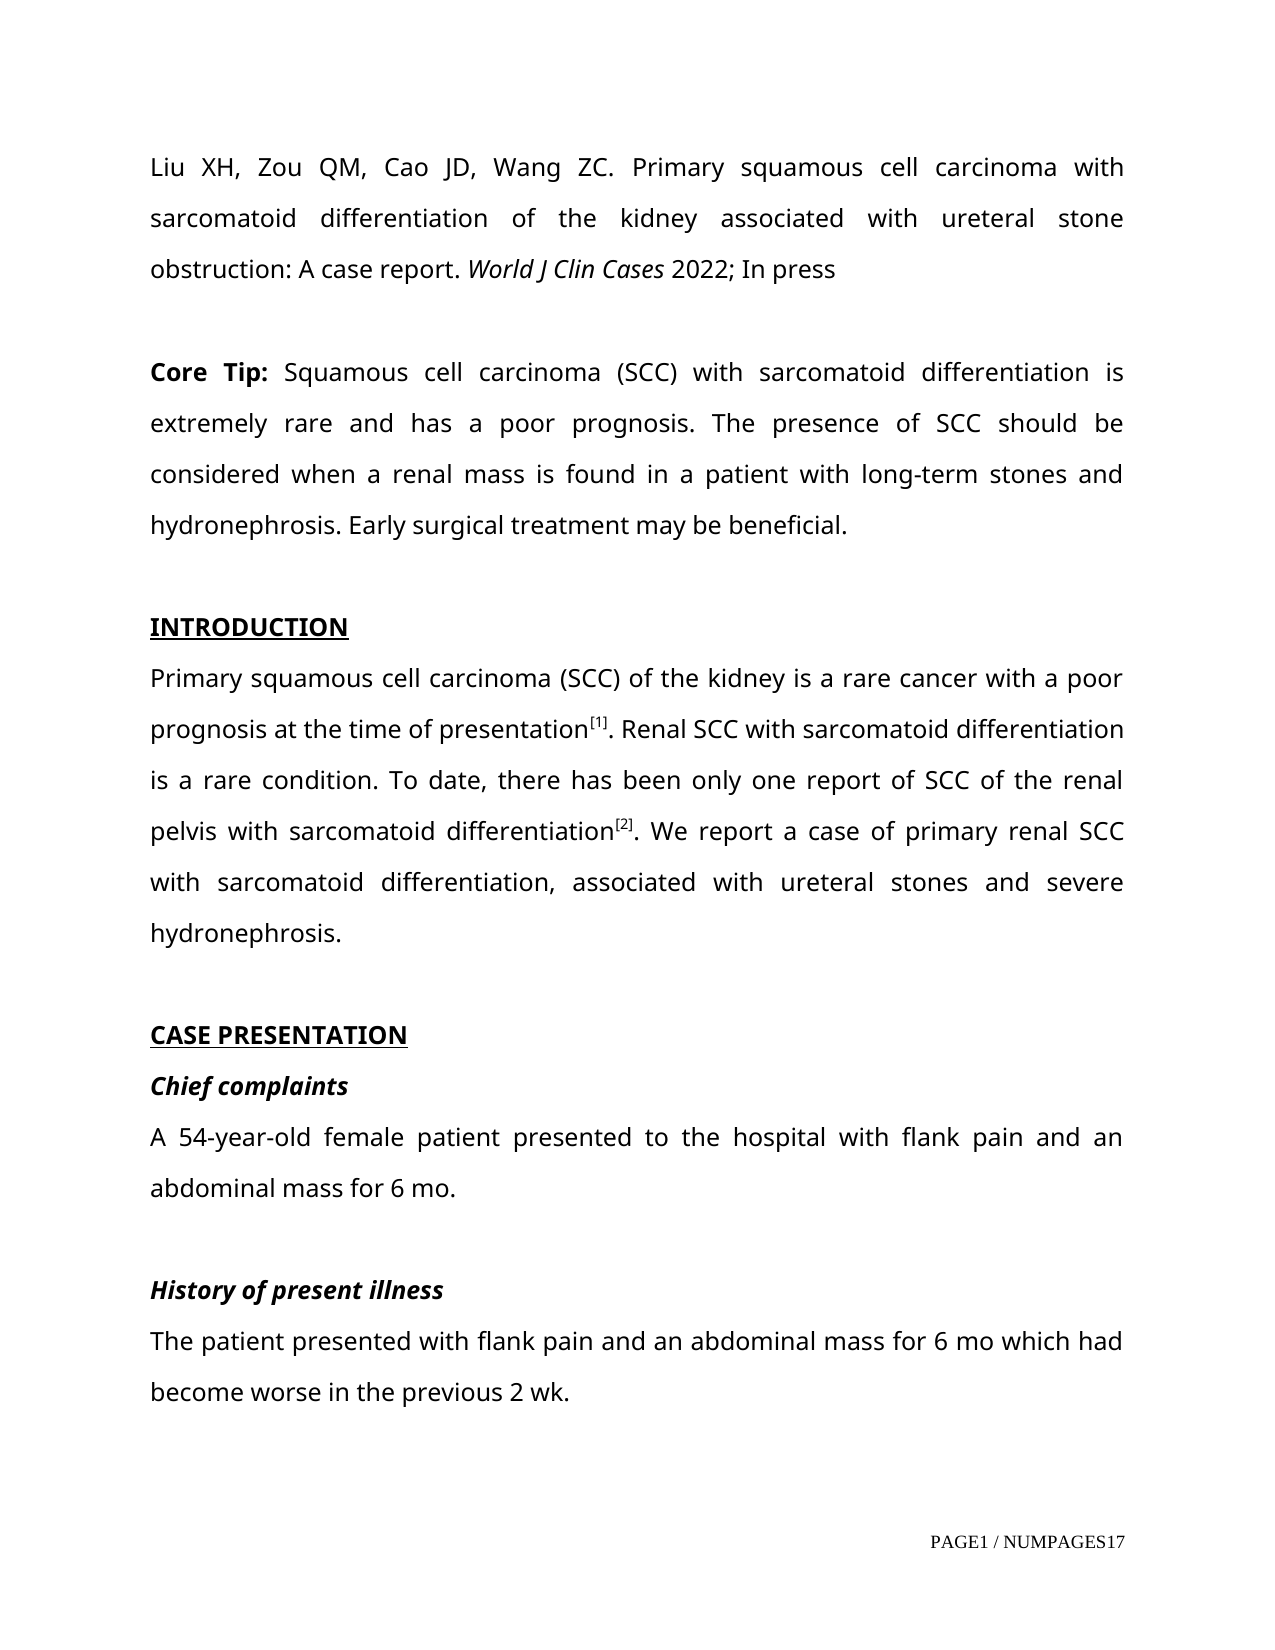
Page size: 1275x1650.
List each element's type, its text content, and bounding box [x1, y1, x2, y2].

text History of present illness [150, 1273, 1125, 1307]
text Chief complaints [150, 1069, 1125, 1103]
text Primary squamous cell carcinoma (SCC) of the kidney is a rare cancer with a poor prognosis at the time of presentation[1]. Renal SCC with sarcomatoid differentiation is a rare condition. To date, there has been only one report of SCC of the renal pelvis with sarcomatoid differentiation[2]. We report a case of primary renal SCC with sarcomatoid differentiation, associated with ureteral stones and severe hydronephrosis. [150, 660, 1125, 950]
text A 54-year-old female patient presented to the hospital with flank pain and an abdominal mass for 6 mo. [150, 1120, 1125, 1205]
text The patient presented with flank pain and an abdominal mass for 6 mo which had become worse in the previous 2 wk. [150, 1324, 1125, 1409]
text INTRODUCTION [150, 609, 1125, 643]
text Core Tip: Squamous cell carcinoma (SCC) with sarcomatoid differentiation is extremely rare and has a poor prognosis. The presence of SCC should be considered when a renal mass is found in a patient with long-term stones and hydronephrosis. Early surgical treatment may be beneficial. [150, 354, 1125, 541]
text Liu XH, Zou QM, Cao JD, Wang ZC. Primary squamous cell carcinoma with sarcomatoid differentiation of the kidney associated with ureteral stone obstruction: A case report. World J Clin Cases 2022; In press [150, 150, 1125, 286]
text CASE PRESENTATION [150, 1018, 1125, 1052]
